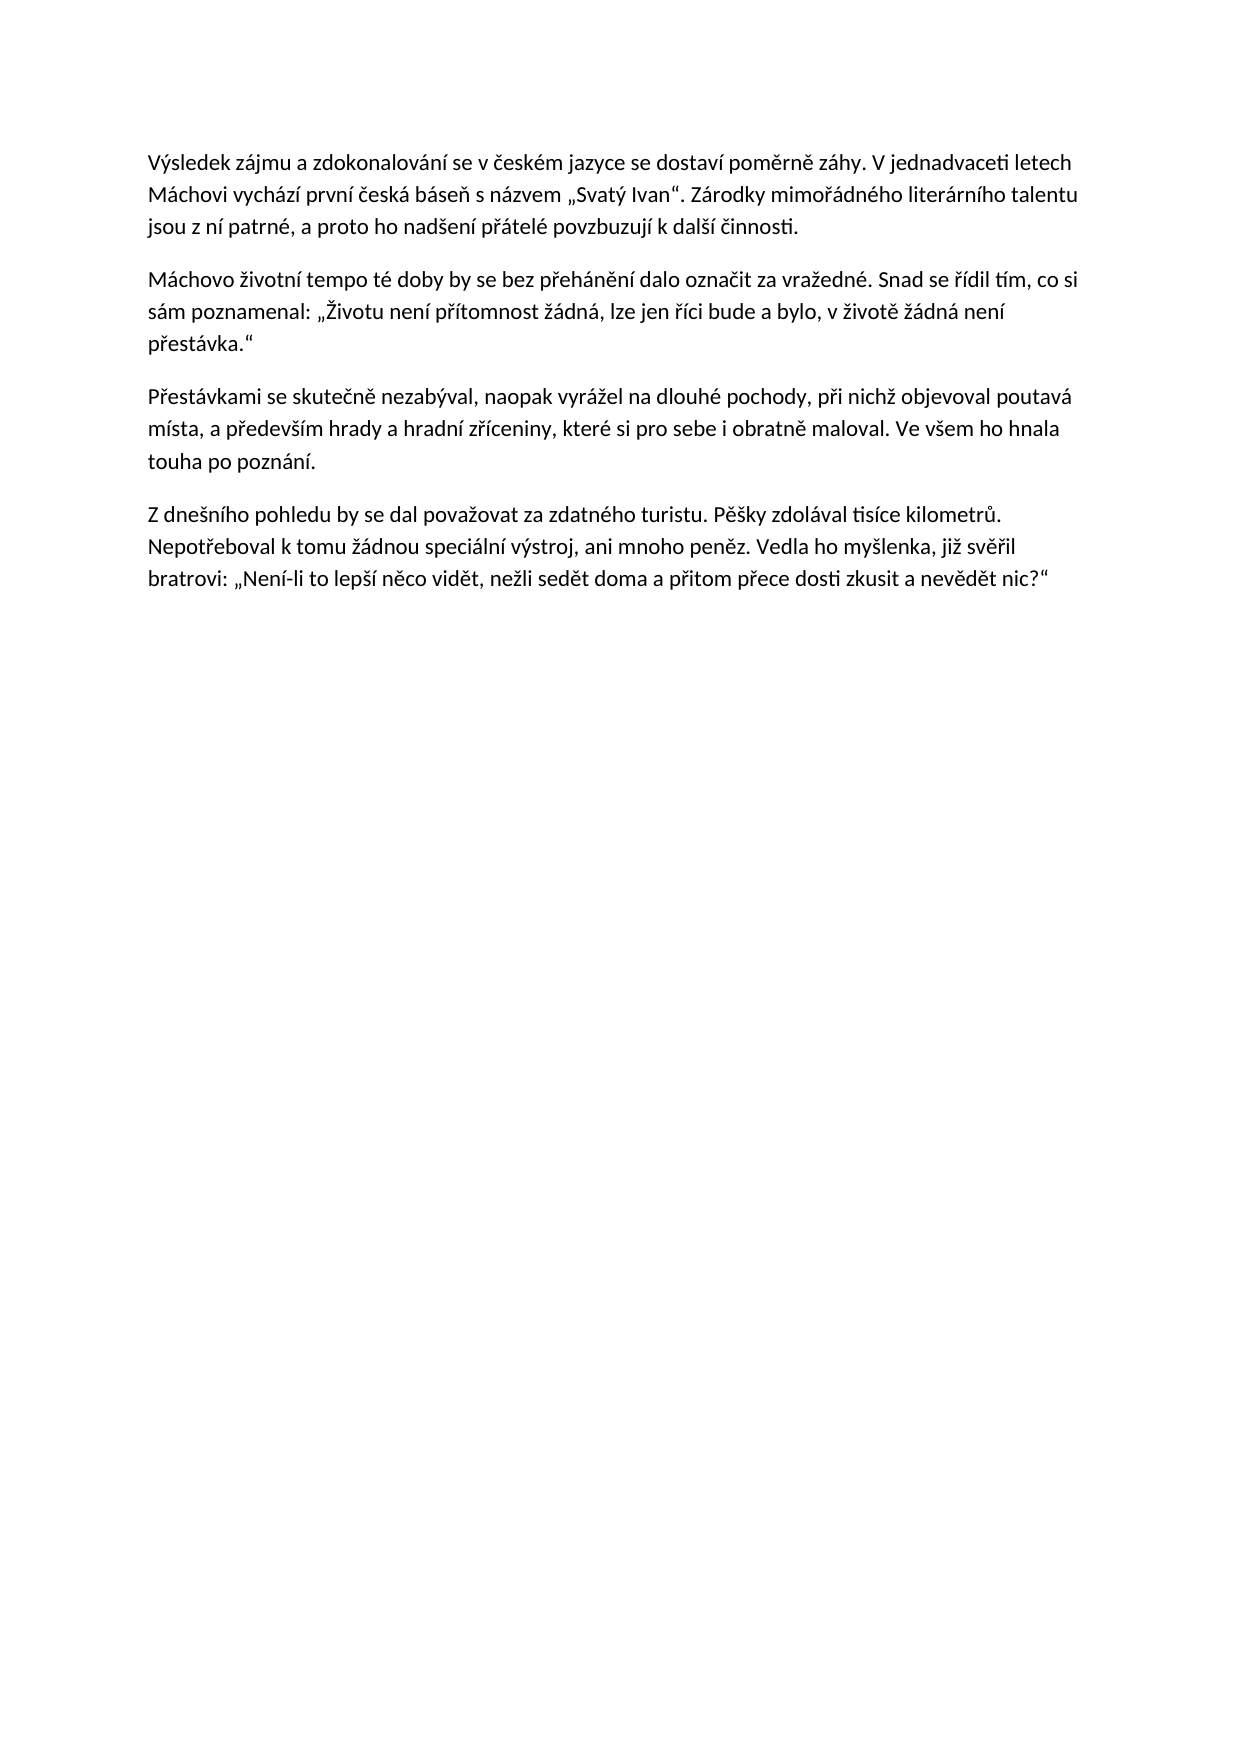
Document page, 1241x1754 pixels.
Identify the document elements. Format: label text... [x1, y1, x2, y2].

text Výsledek zájmu a zdokonalování se v českém jazyce se dostaví poměrně záhy. V jednadvaceti letech Máchovi vychází první česká báseň s názvem „Svatý Ivan“. Zárodky mimořádného literárního talentu jsou z ní patrné, a proto ho nadšení přátelé povzbuzují k další činnosti. [148, 148, 1093, 240]
text Přestávkami se skutečně nezabýval, naopak vyrážel na dlouhé pochody, při nichž objevoval poutavá místa, a především hrady a hradní zříceniny, které si pro sebe i obratně maloval. Ve všem ho hnala touha po poznání. [148, 382, 1093, 475]
text Máchovo životní tempo té doby by se bez přehánění dalo označit za vražedné. Snad se řídil tím, co si sám poznamenal: „Životu není přítomnost žádná, lze jen říci bude a bylo, v životě žádná není přestávka.“ [148, 265, 1093, 357]
text Z dnešního pohledu by se dal považovat za zdatného turistu. Pěšky zdolával tisíce kilometrů. Nepotřeboval k tomu žádnou speciální výstroj, ani mnoho peněz. Vedla ho myšlenka, již svěřil bratrovi: „Není-li to lepší něco vidět, nežli sedět doma a přitom přece dosti zkusit a nevědět nic?“ [148, 500, 1093, 592]
